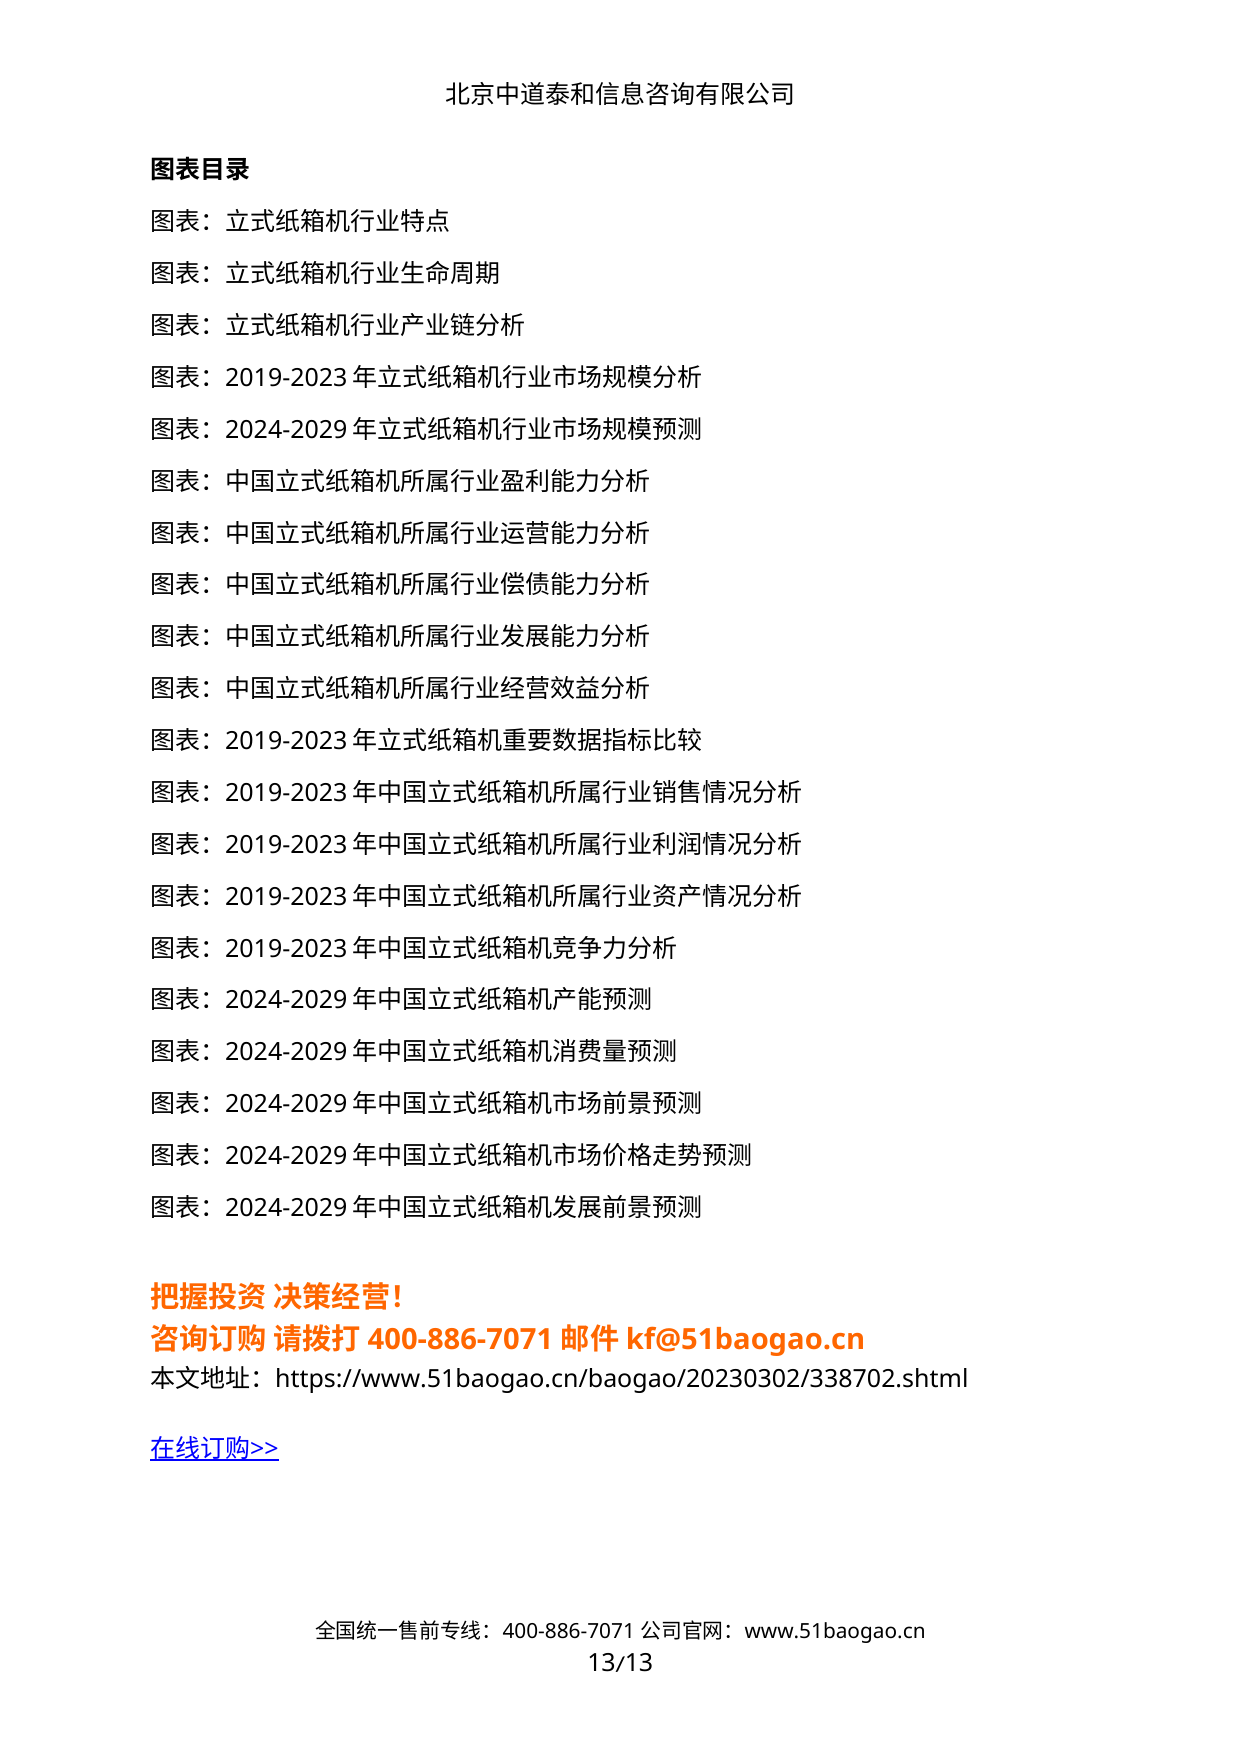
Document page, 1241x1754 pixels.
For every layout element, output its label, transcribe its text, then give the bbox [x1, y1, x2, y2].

text 图表目录 [150, 150, 1090, 186]
text 图表：中国立式纸箱机所属行业偿债能力分析 [150, 565, 1090, 601]
text 图表：立式纸箱机行业产业链分析 [150, 306, 1090, 342]
text 图表：中国立式纸箱机所属行业发展能力分析 [150, 617, 1090, 653]
text 图表：2019-2023年中国立式纸箱机所属行业资产情况分析 [150, 876, 1090, 912]
text 图表：2024-2029年中国立式纸箱机产能预测 [150, 980, 1090, 1016]
text 图表：立式纸箱机行业特点 [150, 202, 1090, 238]
text 图表：2019-2023年中国立式纸箱机所属行业销售情况分析 [150, 772, 1090, 809]
text 图表：2024-2029年立式纸箱机行业市场规模预测 [150, 409, 1090, 446]
text 图表：立式纸箱机行业生命周期 [150, 254, 1090, 290]
text 图表：2024-2029年中国立式纸箱机发展前景预测 [150, 1187, 1090, 1224]
text 图表：2019-2023年立式纸箱机重要数据指标比较 [150, 721, 1090, 757]
text 图表：2024-2029年中国立式纸箱机市场价格走势预测 [150, 1136, 1090, 1172]
text 图表：中国立式纸箱机所属行业盈利能力分析 [150, 461, 1090, 497]
text 图表：2019-2023年中国立式纸箱机所属行业利润情况分析 [150, 824, 1090, 861]
text 图表：2024-2029年中国立式纸箱机消费量预测 [150, 1032, 1090, 1068]
text 图表：2024-2029年中国立式纸箱机市场前景预测 [150, 1084, 1090, 1120]
text 图表：2019-2023年中国立式纸箱机竞争力分析 [150, 928, 1090, 964]
text 把握投资 决策经营！咨询订购 请拨打 400-886-7071 邮件 kf@51baogao.cn本文地址：https://www.51baogao.cn/baogao/20230302/338702.shtml [150, 1239, 1090, 1394]
text 图表：2019-2023年立式纸箱机行业市场规模分析 [150, 357, 1090, 394]
text 图表：中国立式纸箱机所属行业经营效益分析 [150, 669, 1090, 705]
text 在线订购>> [150, 1394, 1090, 1465]
text 图表：中国立式纸箱机所属行业运营能力分析 [150, 513, 1090, 549]
